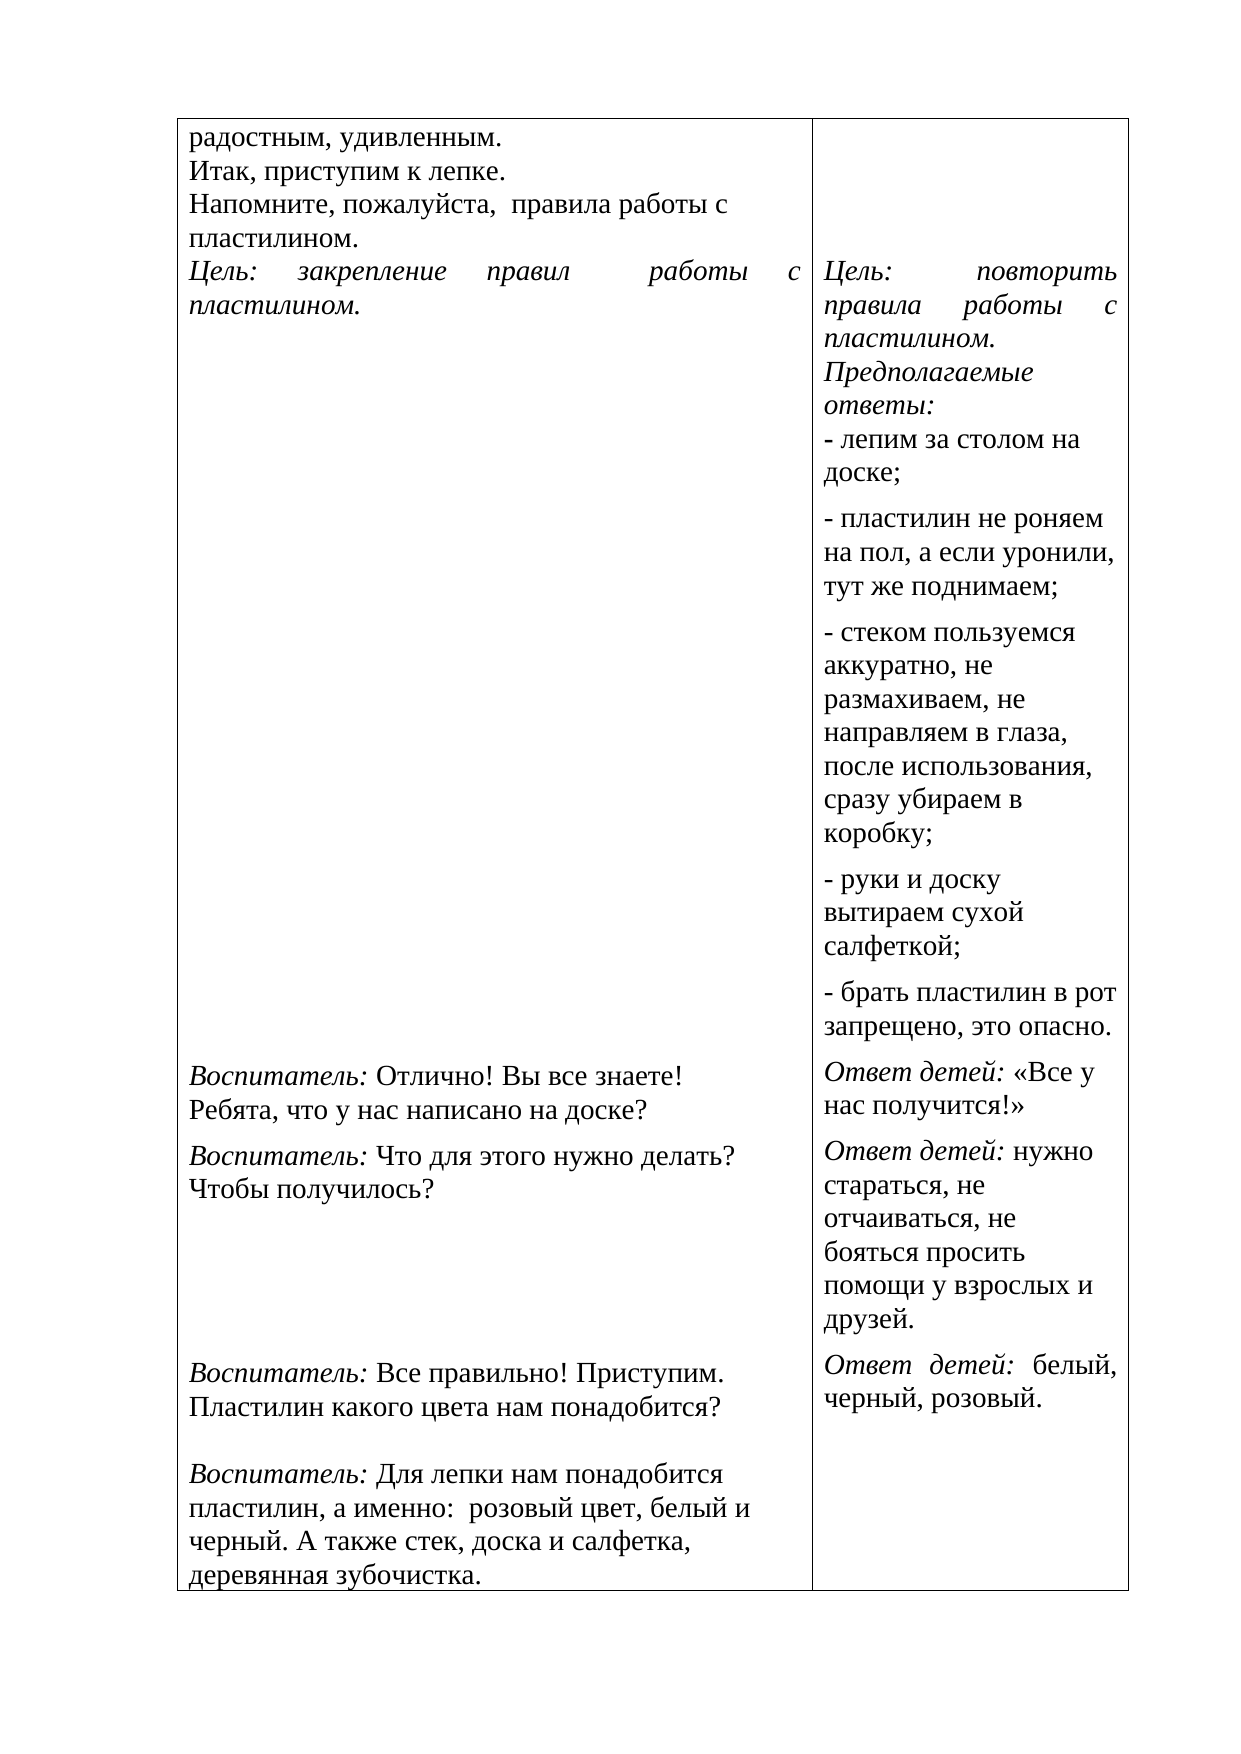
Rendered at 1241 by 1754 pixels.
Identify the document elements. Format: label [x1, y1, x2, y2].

table_cell [813, 119, 1128, 1590]
table_cell [178, 119, 812, 1590]
